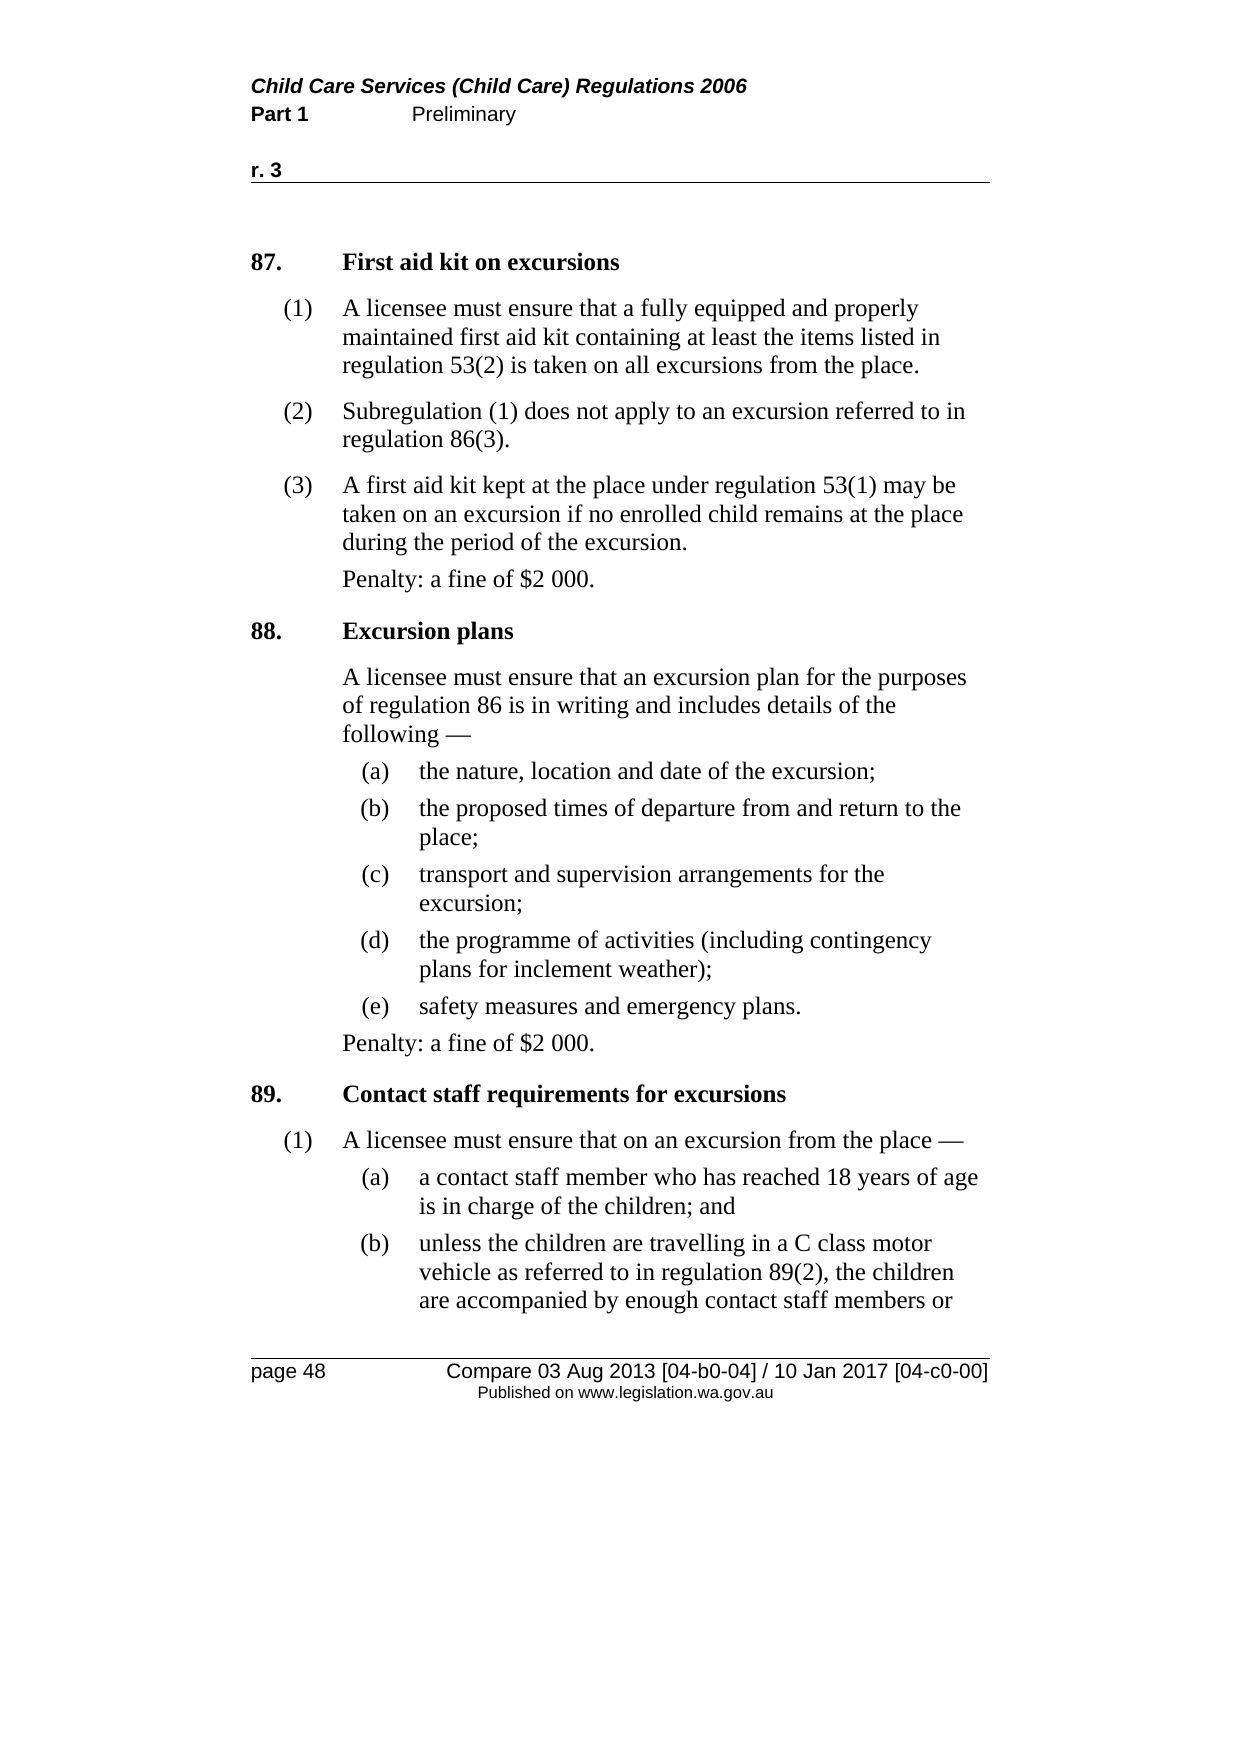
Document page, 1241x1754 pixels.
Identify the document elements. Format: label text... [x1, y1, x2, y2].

text Penalty: a fine of $2 000. [251, 564, 990, 593]
text (1) A licensee must ensure that a fully equipped and properly maintained first aid kit containing at least the items listed in regulation 53(2) is taken on all excursions from the place. [251, 293, 990, 379]
text (a) a contact staff member who has reached 18 years of age is in charge of the children; and [251, 1162, 990, 1219]
text Penalty: a fine of $2 000. [251, 1028, 990, 1057]
text (e) safety measures and emergency plans. [251, 991, 990, 1019]
text (2) Subregulation (1) does not apply to an excursion referred to in regulation 86(3). [251, 396, 990, 453]
text (a) the nature, location and date of the excursion; [251, 756, 990, 785]
text (b) the proposed times of departure from and return to the place; [251, 793, 990, 851]
text (d) the programme of activities (including contingency plans for inclement weather); [251, 925, 990, 982]
text (3) A first aid kit kept at the place under regulation 53(1) may be taken on an excursion if no enrolled child remains at the place during the period of the excursion. [251, 470, 990, 556]
subtitle 87. First aid kit on excursions [251, 247, 990, 276]
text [251, 1228, 990, 1314]
text (c) transport and supervision arrangements for the excursion; [251, 859, 990, 917]
text A licensee must ensure that an excursion plan for the purposes of regulation 86 is in writing and includes details of the following — [251, 662, 990, 748]
text (1) A licensee must ensure that on an excursion from the place — [251, 1125, 990, 1154]
subtitle 88. Excursion plans [251, 616, 990, 645]
subtitle 89. Contact staff requirements for excursions [251, 1079, 990, 1108]
